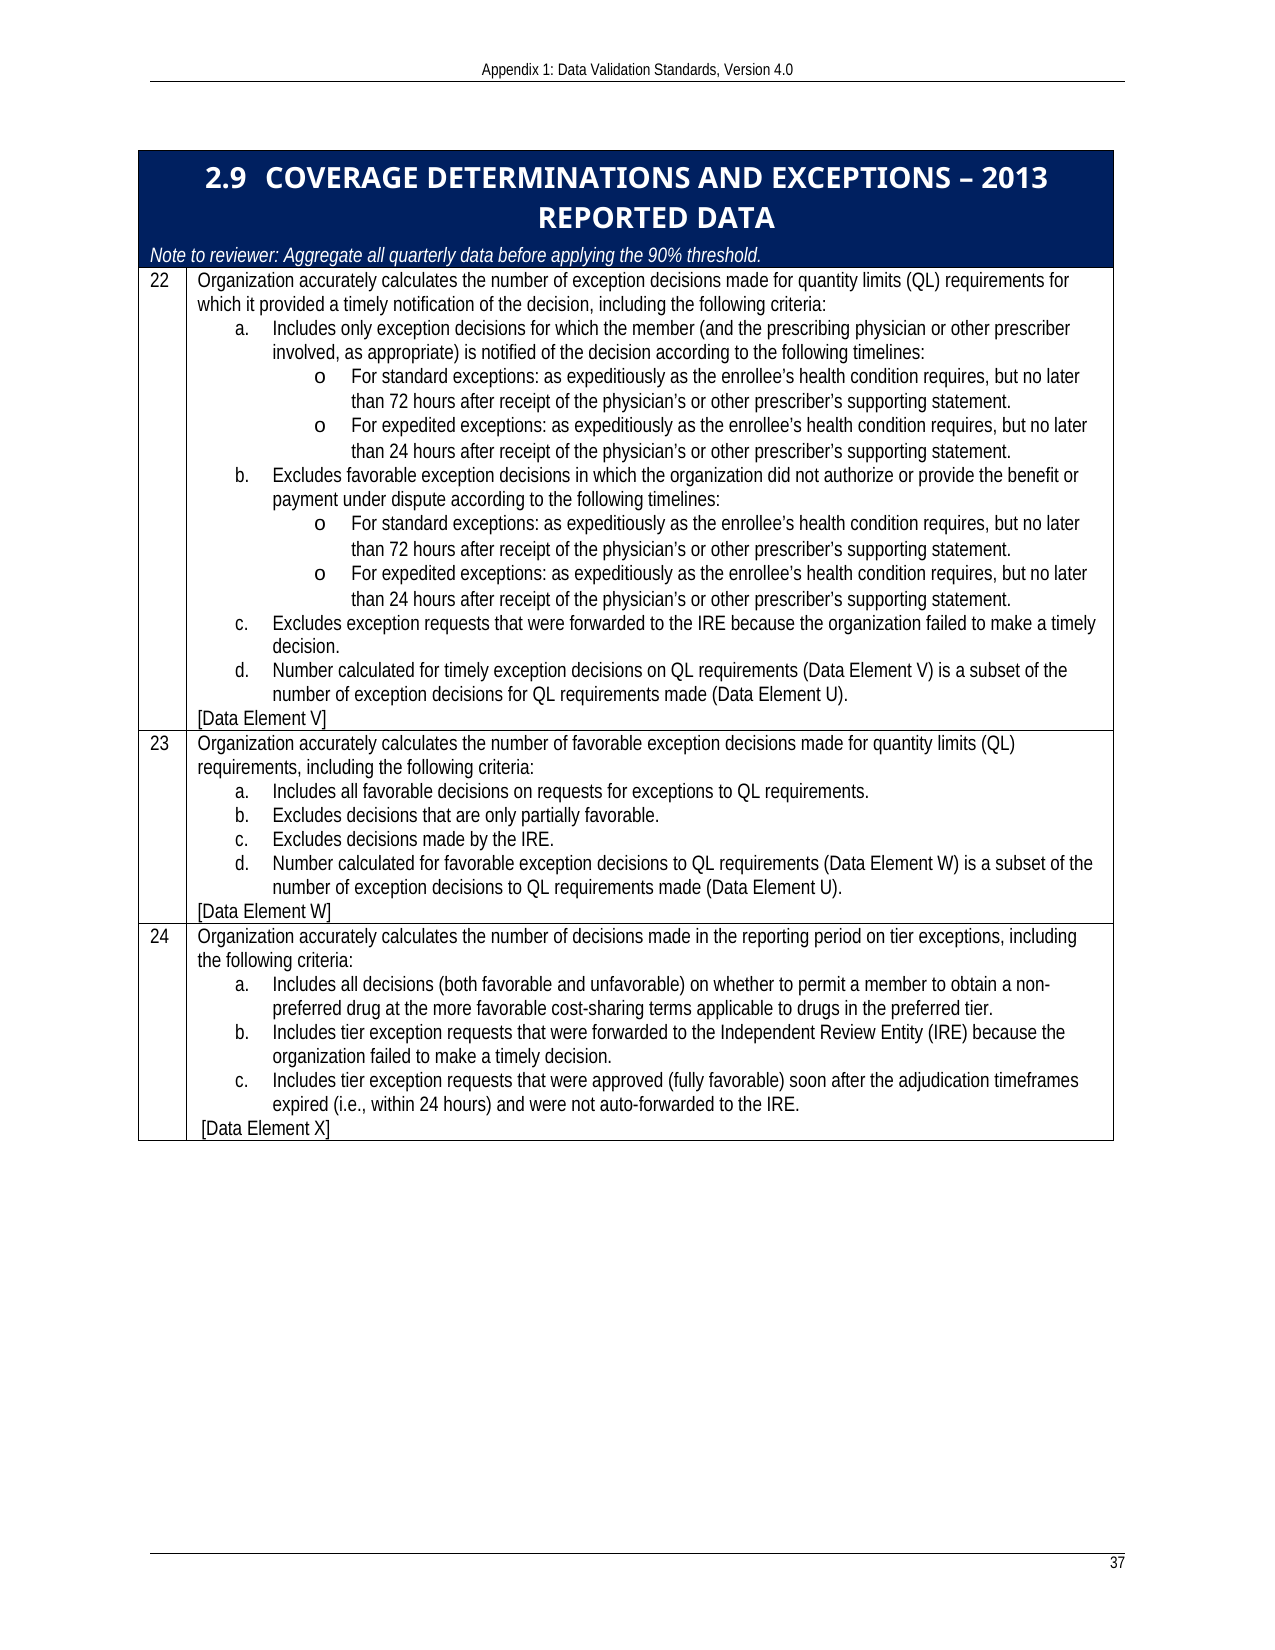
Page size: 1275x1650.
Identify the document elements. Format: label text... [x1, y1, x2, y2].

table_header Coverage Determinations and Exceptions – 2013 Reported Data Note to reviewer: Aggregate all quarterly data before applying the 90% threshold. [139, 151, 1113, 267]
table_cell Organization accurately calculates the number of decisions made in the reporting period on tier exceptions, including the following criteria: Includes all decisions (both favorable and unfavorable) on whether to permit a member to obtain a non-preferred drug at the more favorable cost-sharing terms applicable to drugs in the preferred tier. Includes tier exception requests that were forwarded to the Independent Review Entity (IRE) because the organization failed to make a timely decision. Includes tier exception requests that were approved (fully favorable) soon after the adjudication timeframes expired (i.e., within 24 hours) and were not auto-forwarded to the IRE. [Data Element X] [187, 924, 1113, 1139]
table_cell Organization accurately calculates the number of favorable exception decisions made for quantity limits (QL) requirements, including the following criteria: Includes all favorable decisions on requests for exceptions to QL requirements. Excludes decisions that are only partially favorable. Excludes decisions made by the IRE. Number calculated for favorable exception decisions to QL requirements (Data Element W) is a subset of the number of exception decisions to QL requirements made (Data Element U). [Data Element W] [187, 731, 1113, 923]
table_cell 24 [139, 924, 186, 1139]
table_cell Organization accurately calculates the number of exception decisions made for quantity limits (QL) requirements for which it provided a timely notification of the decision, including the following criteria: Includes only exception decisions for which the member (and the prescribing physician or other prescriber involved, as appropriate) is notified of the decision according to the following timelines: For standard exceptions: as expeditiously as the enrollee’s health condition requires, but no later than 72 hours after receipt of the physician’s or other prescriber’s supporting statement. For expedited exceptions: as expeditiously as the enrollee’s health condition requires, but no later than 24 hours after receipt of the physician’s or other prescriber’s supporting statement. Excludes favorable exception decisions in which the organization did not authorize or provide the benefit or payment under dispute according to the following timelines: For standard exceptions: as expeditiously as the enrollee’s health condition requires, but no later than 72 hours after receipt of the physician’s or other prescriber’s supporting statement. For expedited exceptions: as expeditiously as the enrollee’s health condition requires, but no later than 24 hours after receipt of the physician’s or other prescriber’s supporting statement. Excludes exception requests that were forwarded to the IRE because the organization failed to make a timely decision. Number calculated for timely exception decisions on QL requirements (Data Element V) is a subset of the number of exception decisions for QL requirements made (Data Element U). [Data Element V] [187, 268, 1113, 730]
table_cell 23 [139, 731, 186, 923]
table_cell 22 [139, 268, 186, 730]
